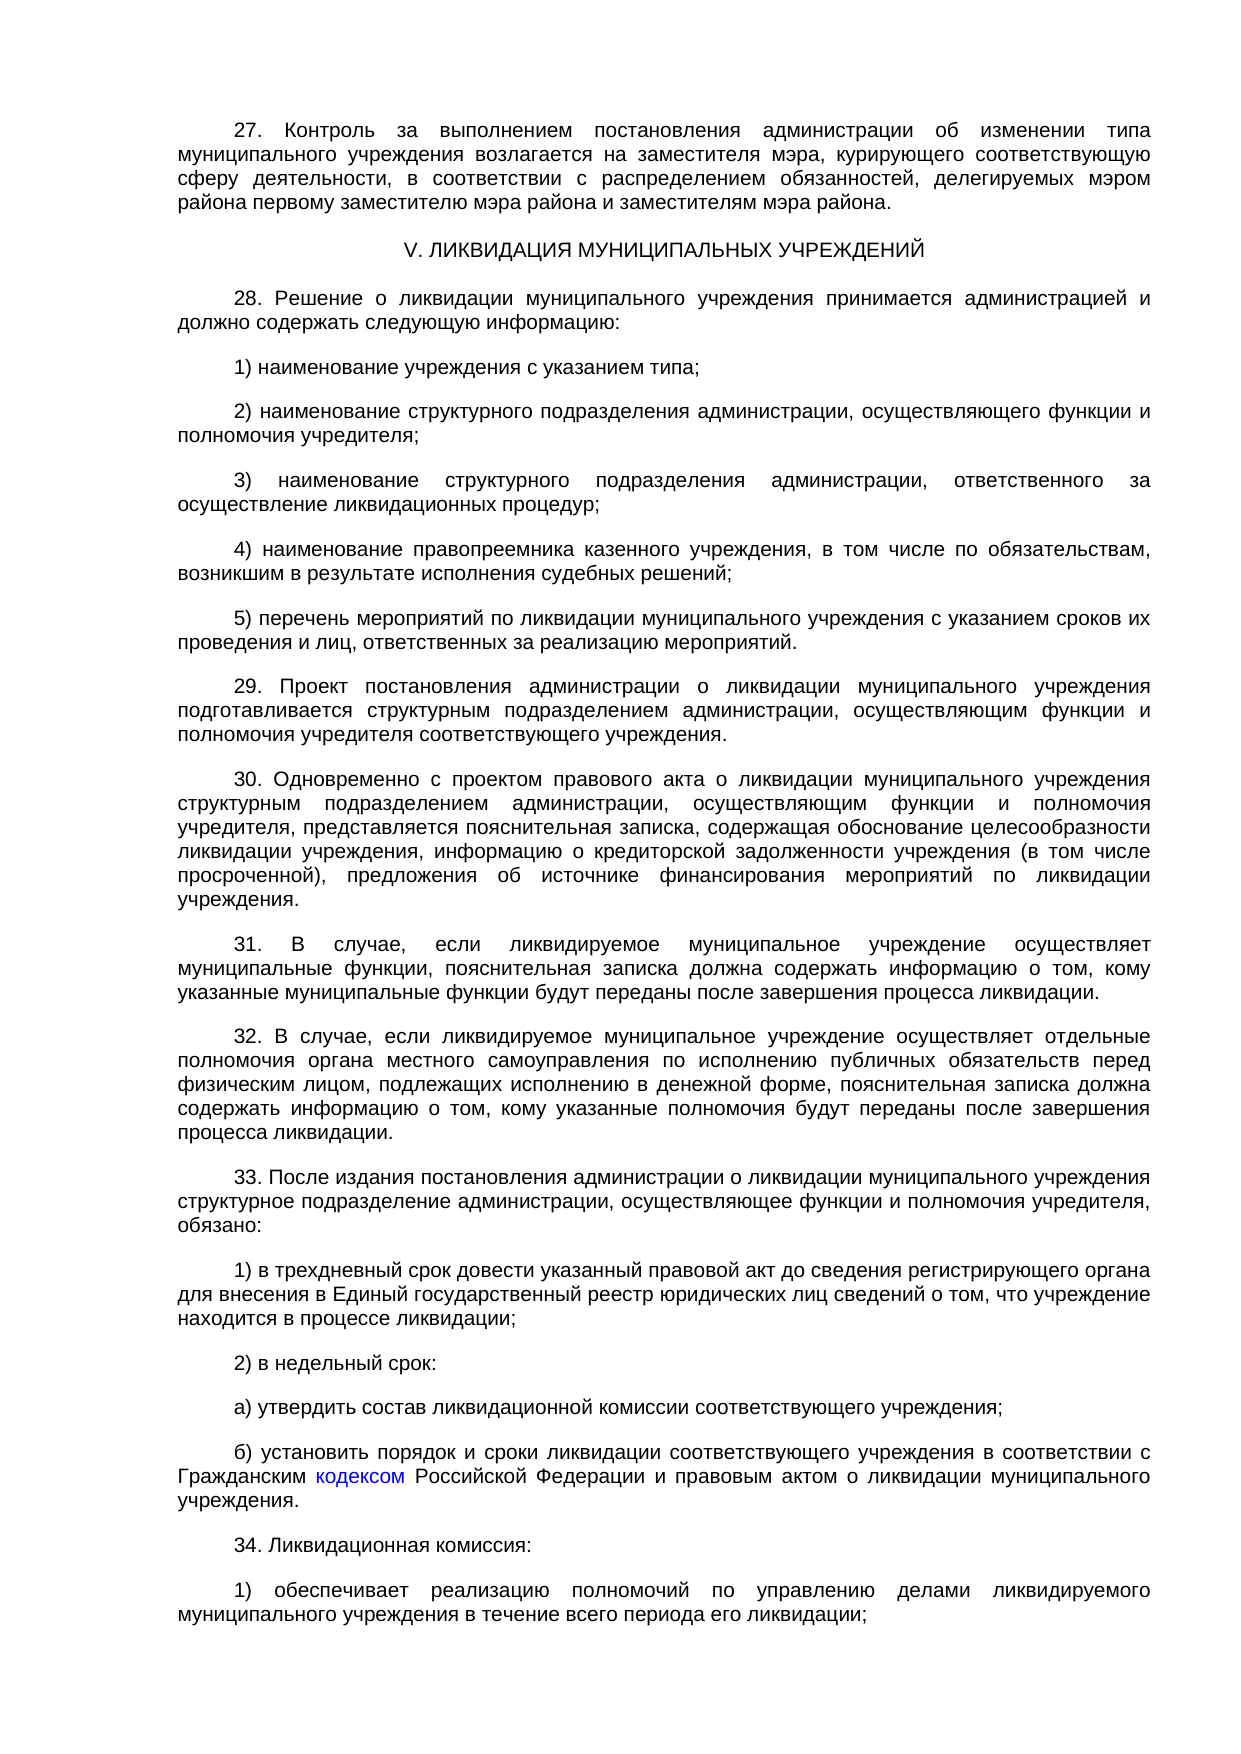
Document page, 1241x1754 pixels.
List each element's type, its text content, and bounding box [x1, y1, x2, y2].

text 32. В случае, если ликвидируемое муниципальное учреждение осуществляет отдельные полномочия органа местного самоуправления по исполнению публичных обязательств перед физическим лицом, подлежащих исполнению в денежной форме, пояснительная записка должна содержать информацию о том, кому указанные полномочия будут переданы после завершения процесса ликвидации. [177, 1024, 1152, 1144]
text 27. Контроль за выполнением постановления администрации об изменении типа муниципального учреждения возлагается на заместителя мэра, курирующего соответствующую сферу деятельности, в соответствии с распределением обязанностей, делегируемых мэром района первому заместителю мэра района и заместителям мэра района. [177, 118, 1152, 214]
text 1) в трехдневный срок довести указанный правовой акт до сведения регистрирующего органа для внесения в Единый государственный реестр юридических лиц сведений о том, что учреждение находится в процессе ликвидации; [177, 1258, 1152, 1329]
text 2) наименование структурного подразделения администрации, осуществляющего функции и полномочия учредителя; [177, 399, 1152, 447]
text 34. Ликвидационная комиссия: [177, 1533, 1152, 1557]
text 28. Решение о ликвидации муниципального учреждения принимается администрацией и должно содержать следующую информацию: [177, 286, 1152, 334]
text 4) наименование правопреемника казенного учреждения, в том числе по обязательствам, возникшим в результате исполнения судебных решений; [177, 537, 1152, 585]
text а) утвердить состав ликвидационной комиссии соответствующего учреждения; [177, 1395, 1152, 1419]
text 31. В случае, если ликвидируемое муниципальное учреждение осуществляет муниципальные функции, пояснительная записка должна содержать информацию о том, кому указанные муниципальные функции будут переданы после завершения процесса ликвидации. [177, 932, 1152, 1003]
text 29. Проект постановления администрации о ликвидации муниципального учреждения подготавливается структурным подразделением администрации, осуществляющим функции и полномочия учредителя соответствующего учреждения. [177, 674, 1152, 746]
text 2) в недельный срок: [177, 1350, 1152, 1374]
text 3) наименование структурного подразделения администрации, ответственного за осуществление ликвидационных процедур; [177, 468, 1152, 516]
text 1) обеспечивает реализацию полномочий по управлению делами ликвидируемого муниципального учреждения в течение всего периода его ликвидации; [177, 1577, 1152, 1625]
text 30. Одновременно с проектом правового акта о ликвидации муниципального учреждения структурным подразделением администрации, осуществляющим функции и полномочия учредителя, представляется пояснительная записка, содержащая обоснование целесообразности ликвидации учреждения, информацию о кредиторской задолженности учреждения (в том числе просроченной), предложения об источнике финансирования мероприятий по ликвидации учреждения. [177, 767, 1152, 911]
text 33. После издания постановления администрации о ликвидации муниципального учреждения структурное подразделение администрации, осуществляющее функции и полномочия учредителя, обязано: [177, 1165, 1152, 1237]
text б) установить порядок и сроки ликвидации соответствующего учреждения в соответствии с Гражданским кодексом Российской Федерации и правовым актом о ликвидации муниципального учреждения. [177, 1440, 1152, 1512]
text V. ЛИКВИДАЦИЯ МУНИЦИПАЛЬНЫХ УЧРЕЖДЕНИЙ [177, 238, 1152, 262]
text 1) наименование учреждения с указанием типа; [177, 354, 1152, 378]
text 5) перечень мероприятий по ликвидации муниципального учреждения с указанием сроков их проведения и лиц, ответственных за реализацию мероприятий. [177, 606, 1152, 653]
